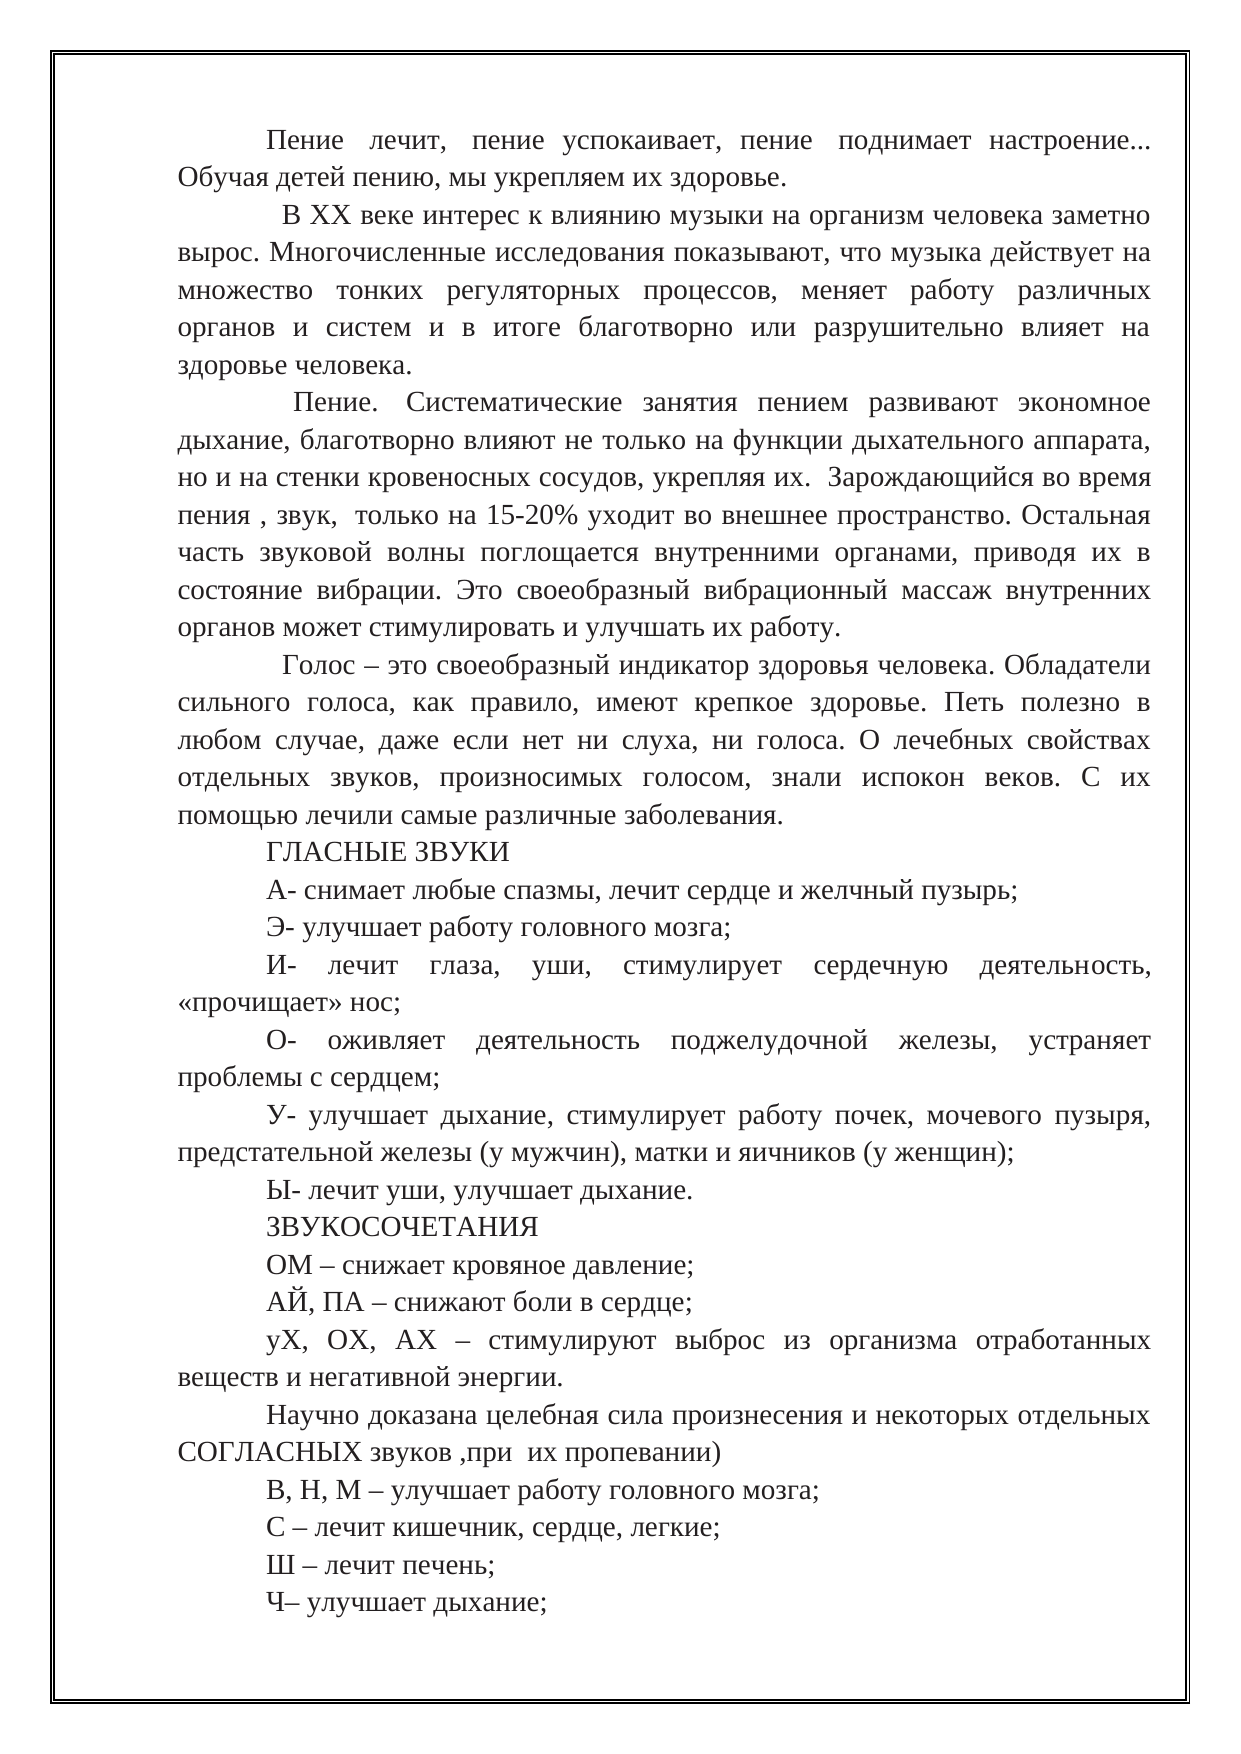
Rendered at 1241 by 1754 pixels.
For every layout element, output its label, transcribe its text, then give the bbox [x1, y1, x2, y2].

text С – лечит кишечник, сердце, легкие; [177, 1506, 1152, 1543]
text Ы- лечит уши, улучшает дыхание. [177, 1168, 1152, 1206]
text О- оживляет деятельность поджелудочной железы, устраняет проблемы с сердцем; [177, 1018, 1152, 1093]
text Ш – лечит печень; [177, 1543, 1152, 1581]
text Пение лечит, пение успокаивает, пение поднимает настроение... Обучая детей пению, мы укрепляем их здоровье. [177, 118, 1152, 193]
text В, Н, М – улучшает работу головного мозга; [177, 1468, 1152, 1506]
text А- снимает любые спазмы, лечит сердце и желчный пузырь; [177, 868, 1152, 906]
text Э- улучшает работу головного мозга; [177, 906, 1152, 943]
text И- лечит глаза, уши, стимулирует сердечную деятельность, «прочищает» нос; [177, 943, 1152, 1018]
text Пение. Систематические занятия пением развивают экономное дыхание, благотворно влияют не только на функции дыхательного аппарата, но и на стенки кровеносных сосудов, укрепляя их. Зарождающийся во время пения , звук, только на 15-20% уходит во внешнее пространство. Остальная часть звуковой волны поглощается внутренними органами, приводя их в состояние вибрации. Это своеобразный вибрационный массаж внутренних органов может стимулировать и улучшать их работу. [177, 381, 1152, 643]
text Ч– улучшает дыхание; [177, 1581, 1152, 1618]
text ГЛАСНЫЕ ЗВУКИ [177, 831, 1152, 868]
text ОМ – снижает кровяное давление; [177, 1243, 1152, 1281]
text В XX веке интерес к влиянию музыки на организм человека заметно вырос. Многочисленные исследования показывают, что музыка действует на множество тонких регуляторных процессов, меняет работу различных органов и систем и в итоге благотворно или разрушительно влияет на здоровье человека. [177, 193, 1152, 381]
text ЗВУКОСОЧЕТАНИЯ [177, 1206, 1152, 1243]
text У- улучшает дыхание, стимулирует работу почек, мочевого пузыря, предстательной железы (у мужчин), матки и яичников (у женщин); [177, 1093, 1152, 1168]
text уХ, ОХ, АХ – стимулируют выброс из организма отработанных веществ и негативной энергии. [177, 1318, 1152, 1393]
text АЙ, ПА – снижают боли в сердце; [177, 1281, 1152, 1318]
text Голос – это своеобразный индикатор здоровья человека. Обладатели сильного голоса, как правило, имеют крепкое здоровье. Петь полезно в любом случае, даже если нет ни слуха, ни голоса. О лечебных свойствах отдельных звуков, произносимых голосом, знали испокон веков. С их помощью лечили самые различные заболевания. [177, 643, 1152, 831]
text Научно доказана целебная сила произнесения и некоторых отдельных СОГЛАСНЫХ звуков ,при их пропевании) [177, 1393, 1152, 1468]
